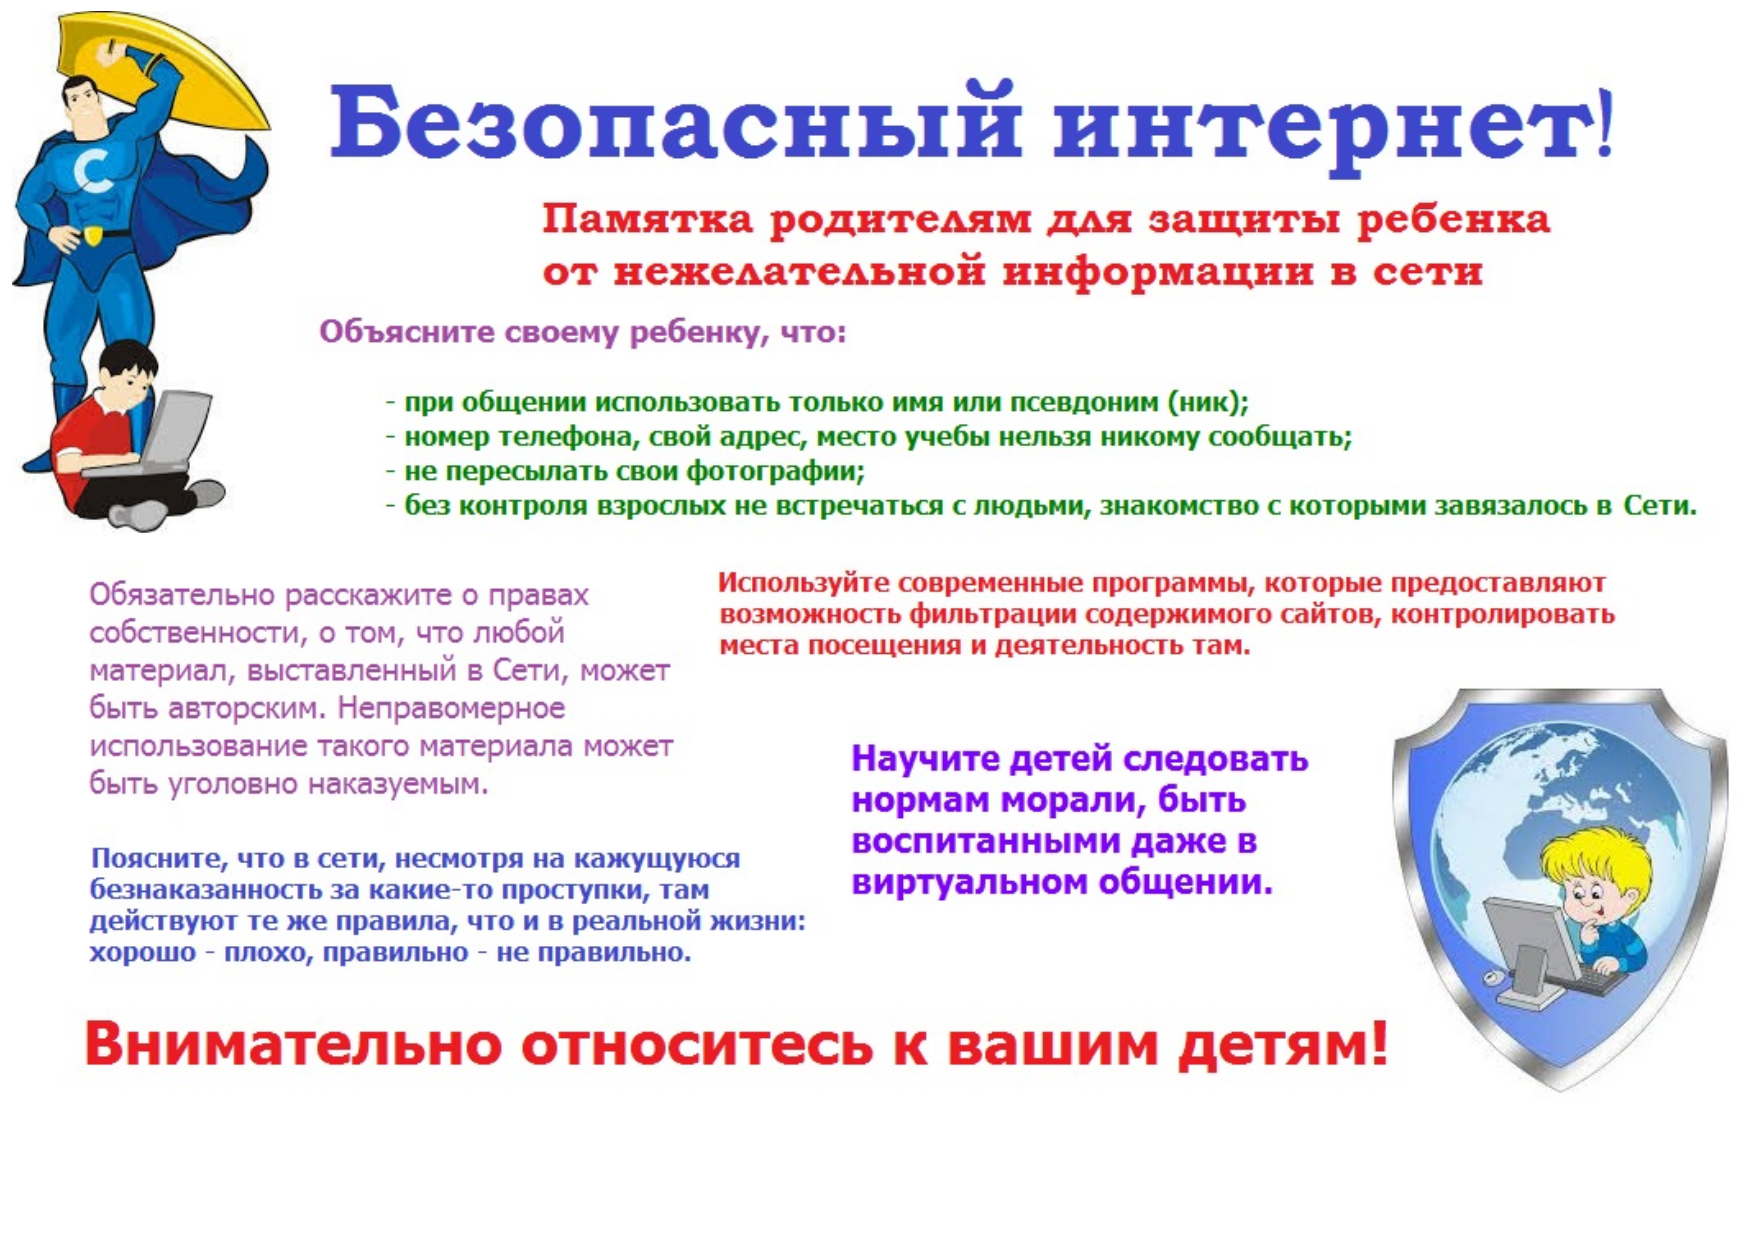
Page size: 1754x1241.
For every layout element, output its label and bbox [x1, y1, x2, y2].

picture [11, 11, 1747, 1106]
